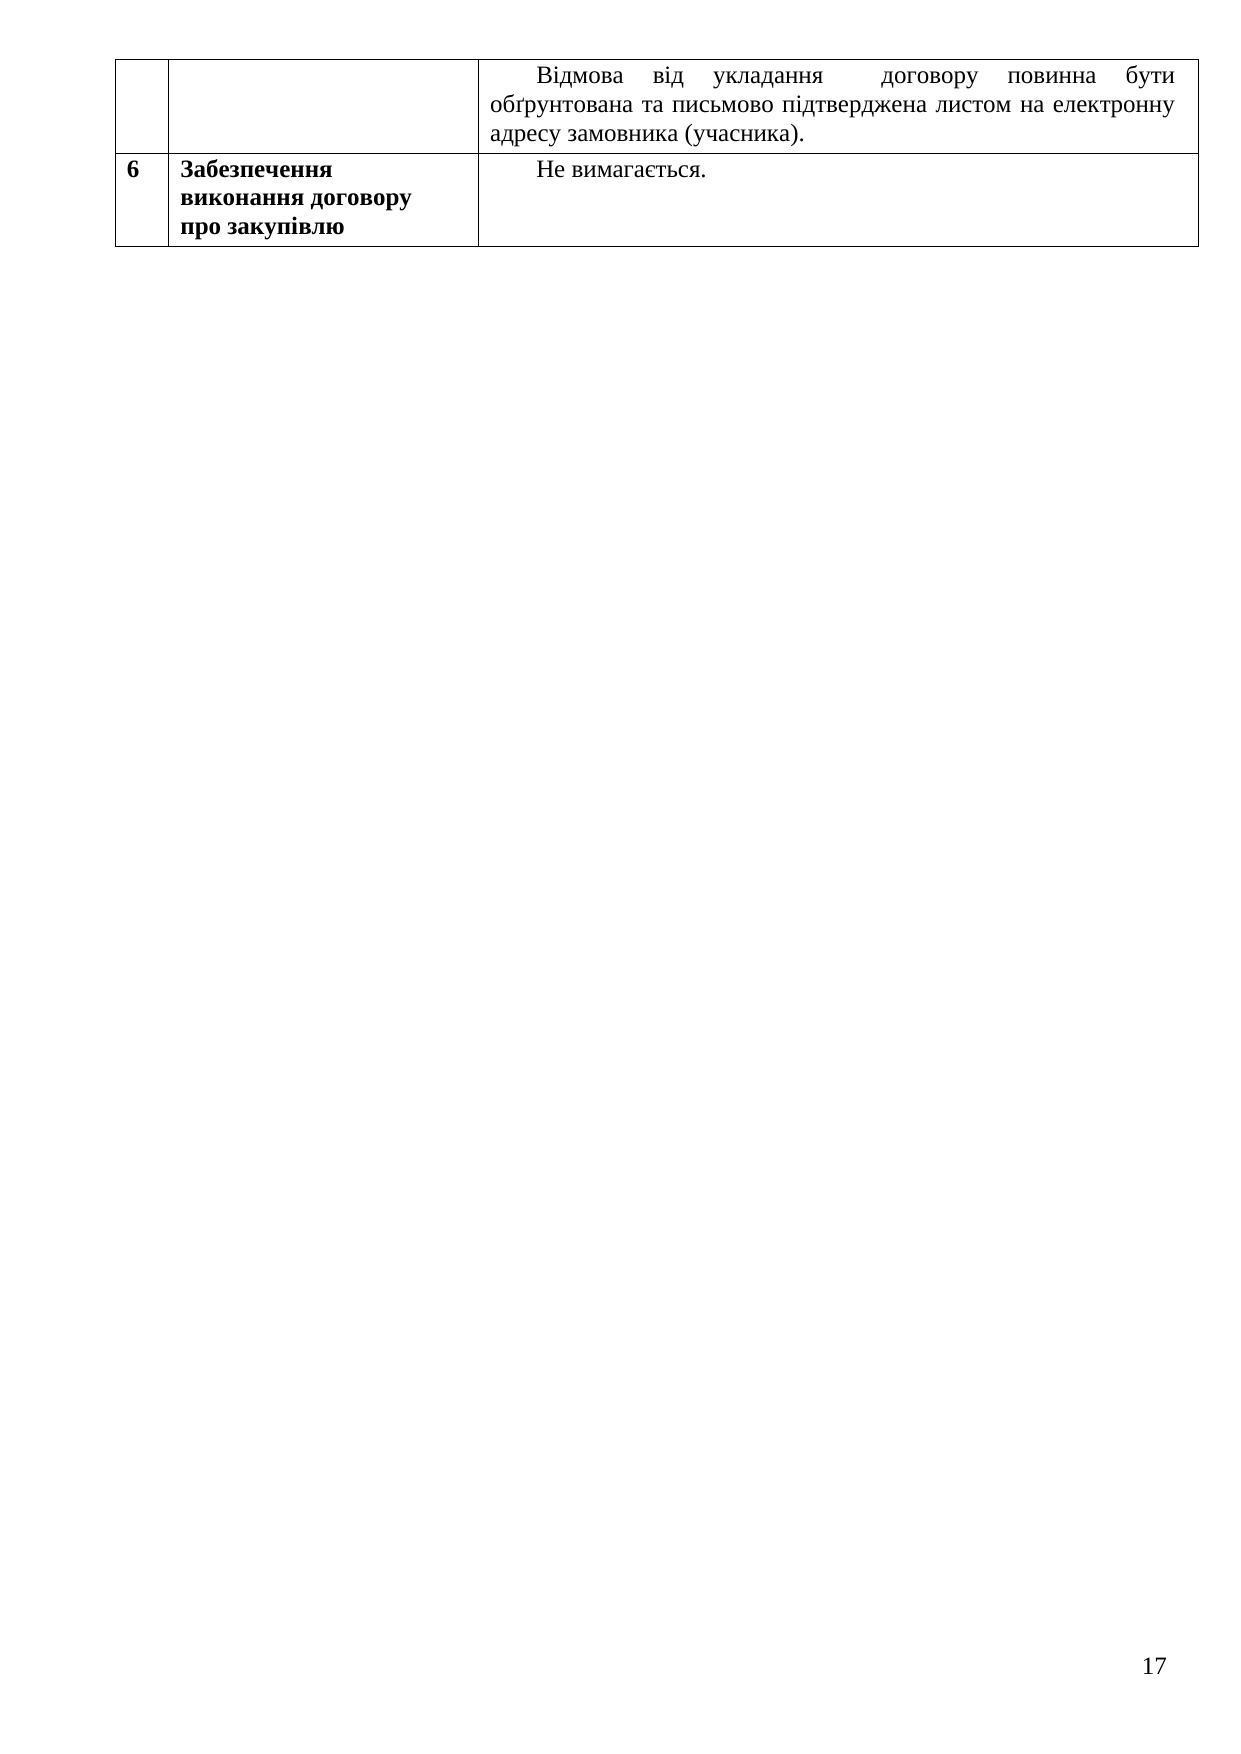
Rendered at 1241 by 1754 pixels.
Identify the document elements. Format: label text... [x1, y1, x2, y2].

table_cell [479, 60, 1198, 153]
table_cell 6 [116, 154, 168, 246]
table_cell Не вимагається. [479, 154, 1198, 246]
table_cell Забезпечення виконання договору про закупівлю [169, 154, 478, 246]
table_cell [169, 60, 478, 153]
table_cell 5 [116, 60, 168, 153]
